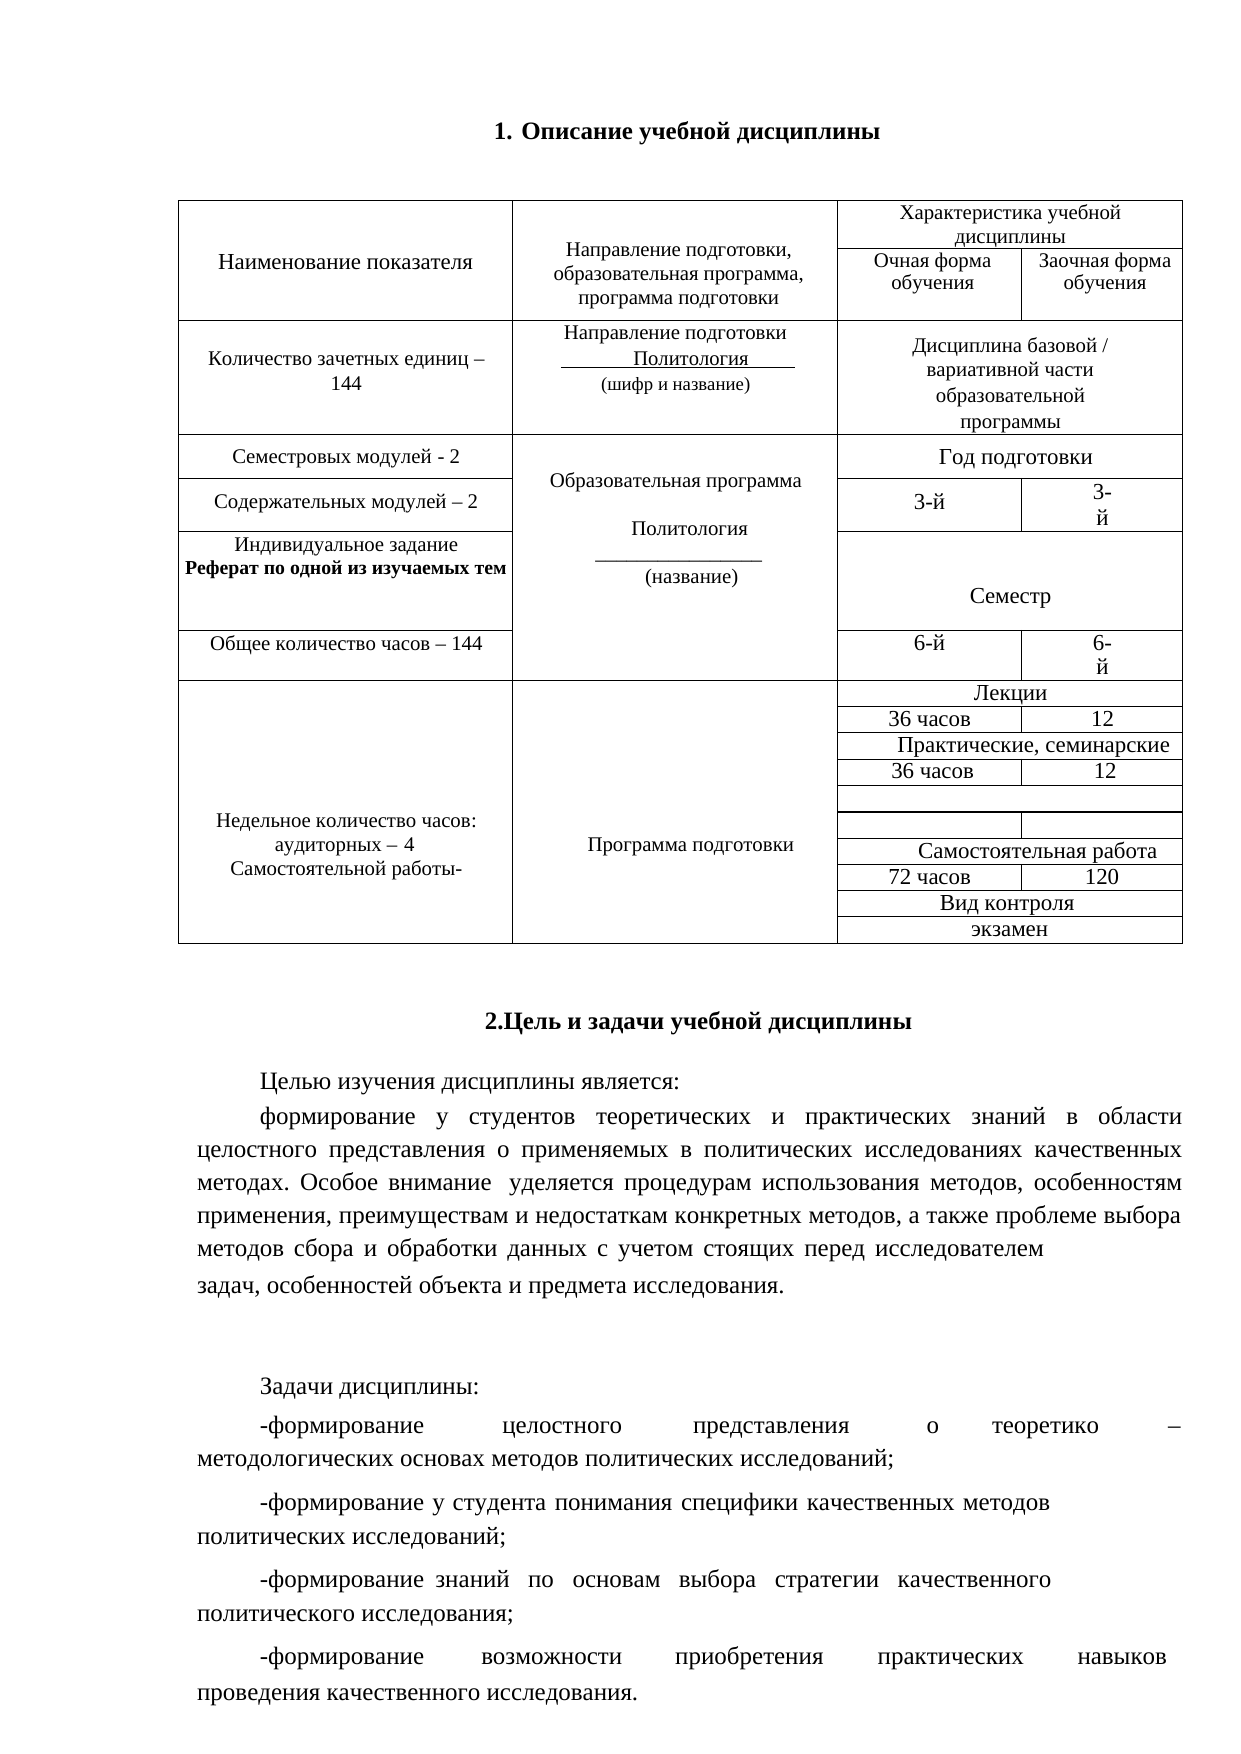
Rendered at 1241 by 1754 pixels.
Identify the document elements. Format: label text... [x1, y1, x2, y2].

table_cell Практические, семинарские [838, 733, 1182, 758]
table_cell [838, 786, 1182, 811]
table_cell Содержательных модулей – 2 [179, 479, 512, 531]
table_header Направление подготовки, образовательная программа, программа подготовки [513, 201, 837, 320]
table_cell Заочная форма обучения [1022, 249, 1182, 320]
table_cell Индивидуальное задание Реферат по одной из изучаемых тем [179, 532, 512, 630]
table_cell -формирование возможности приобретения практических навыков проведения качественного исследования. [176, 1639, 1203, 1713]
table_header Наименование показателя [179, 201, 512, 320]
table_cell Очная форма обучения [838, 249, 1021, 320]
table_cell 36 часов [838, 760, 1021, 785]
table_cell 72 часов [838, 865, 1021, 890]
table_cell -формирование у студента понимания специфики качественных методов политических исследований; [176, 1485, 1203, 1562]
table_cell 3-й [1022, 479, 1182, 531]
table_cell Программа подготовки [513, 681, 837, 943]
table_cell Общее количество часов – 144 [179, 631, 512, 679]
table_cell 6-й [1022, 631, 1182, 679]
table_cell Дисциплина базовой / вариативной части образовательной программы [838, 321, 1182, 433]
table_cell Количество зачетных единиц – 144 [179, 321, 512, 433]
table_cell 3-й [838, 479, 1021, 531]
table_cell 12 [1022, 707, 1182, 732]
table_header Целью изучения дисциплины является: [176, 1064, 1203, 1099]
table_cell 6-й [838, 631, 1021, 679]
table_cell Недельное количество часов: аудиторных – 4 Самостоятельной работы- [179, 681, 512, 943]
table_cell [838, 813, 1021, 837]
subtitle Описание учебной дисциплины [179, 116, 1194, 144]
table_cell Семестр [838, 532, 1182, 630]
table_cell -формирование целостного представления о теоретико – методологических основах методов политических исследований; [176, 1408, 1203, 1485]
table_cell экзамен [838, 917, 1182, 943]
table_cell 12 [1022, 760, 1182, 785]
table_cell Самостоятельная работа [838, 839, 1182, 864]
table_cell Лекции [838, 681, 1182, 706]
table_cell Год подготовки [838, 435, 1182, 478]
text 2.Цель и задачи учебной дисциплины [202, 1006, 1194, 1035]
table_cell формирование у студентов теоретических и практических знаний в области целостного представления о применяемых в политических исследованиях качественных методах. Особое внимание уделяется процедурам использования методов, особенностям применения, преимуществам и недостаткам конкретных методов, а также проблеме выбора методов сбора и обработки данных с учетом стоящих перед исследователем задач, особенностей объекта и предмета исследования. [176, 1099, 1203, 1369]
table_cell Направление подготовки Политология (шифр и название) [513, 321, 837, 433]
table_cell Задачи дисциплины: [176, 1369, 1203, 1408]
table_cell 120 [1022, 865, 1182, 890]
table_cell Образовательная программа Политология ________________ (название) [513, 435, 837, 679]
table_cell [1022, 813, 1182, 837]
table_cell -формирование знаний по основам выбора стратегии качественного политического исследования; [176, 1562, 1203, 1639]
table_cell Семестровых модулей - 2 [179, 435, 512, 478]
table_header Характеристика учебной дисциплины [838, 201, 1182, 248]
table_cell 36 часов [838, 707, 1021, 732]
table_cell Вид контроля [838, 891, 1182, 916]
